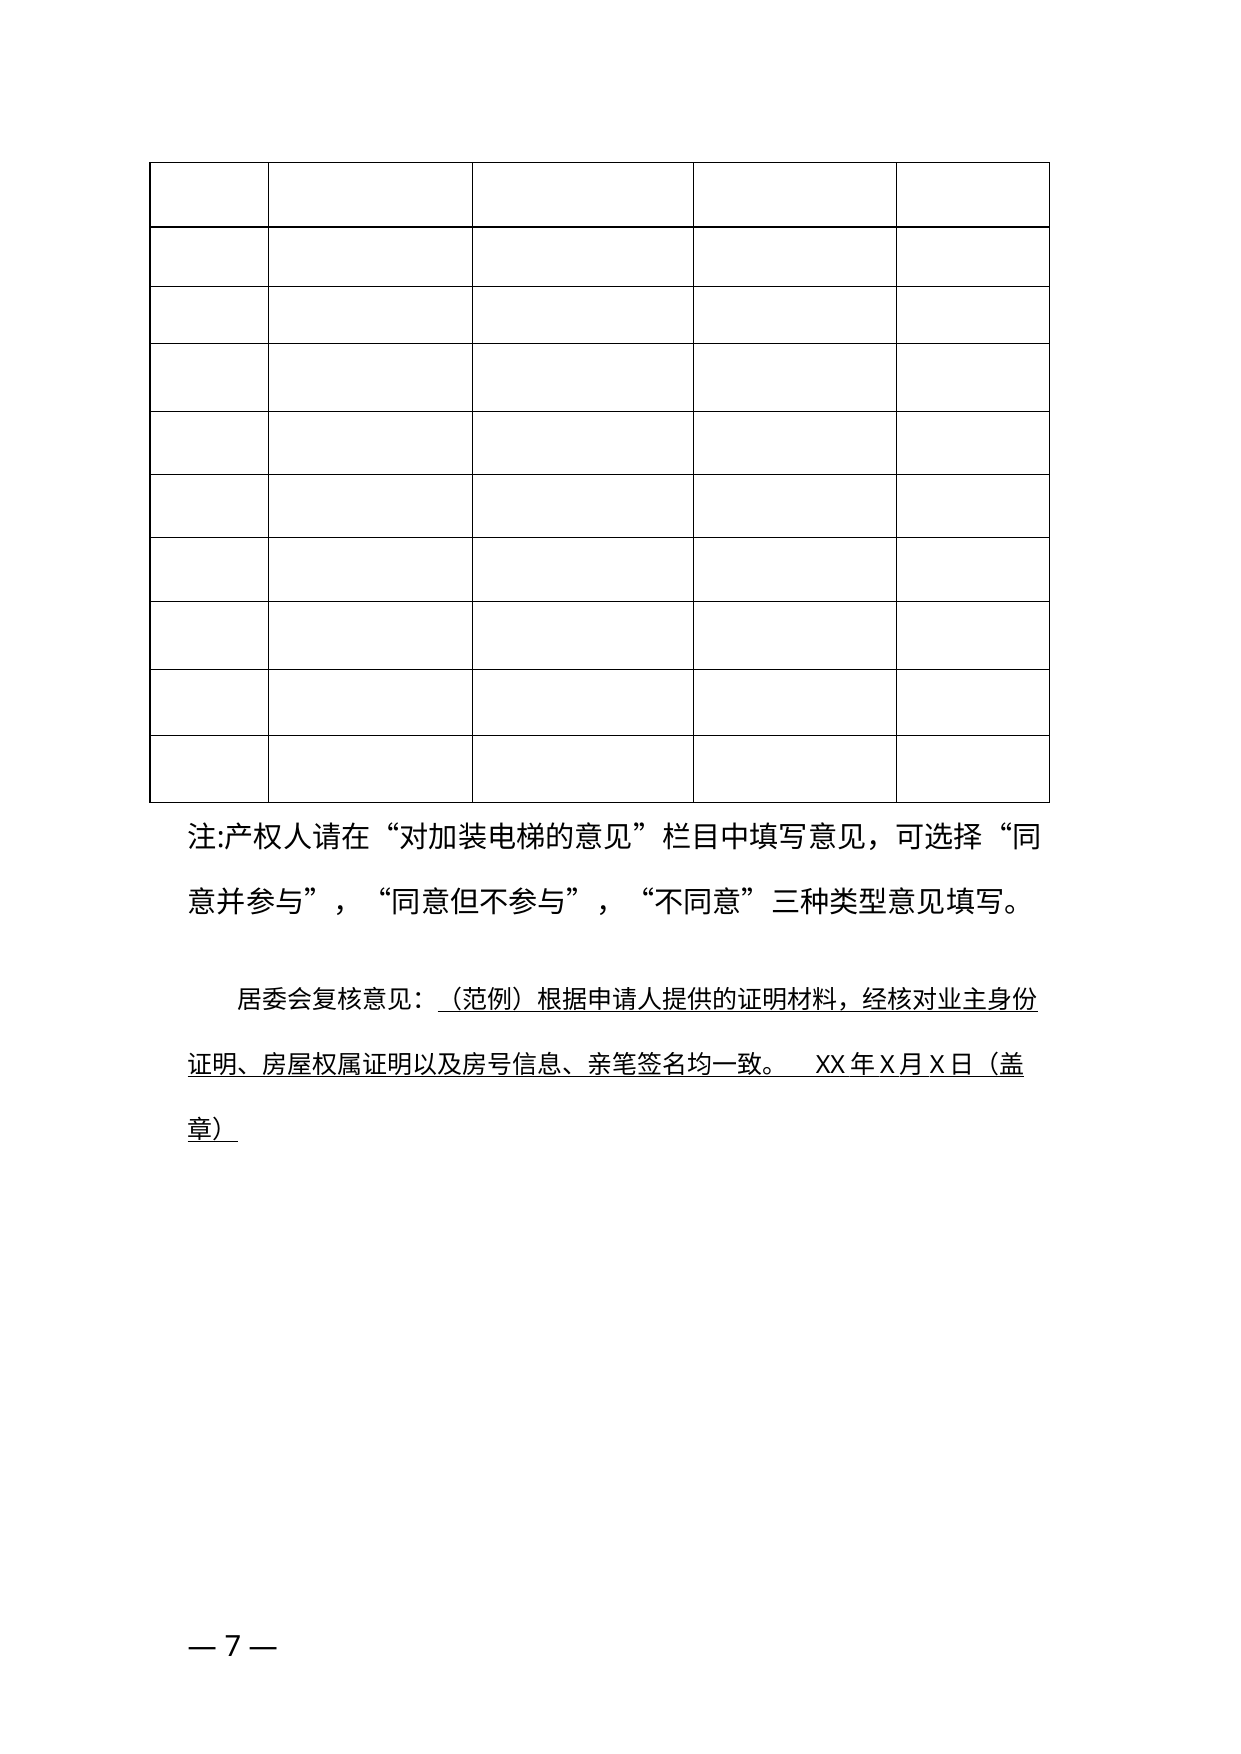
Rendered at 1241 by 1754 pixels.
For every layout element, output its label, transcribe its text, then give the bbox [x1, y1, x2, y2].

table_cell [897, 602, 1049, 669]
table_cell [473, 670, 693, 735]
table_cell [269, 602, 472, 669]
table_cell [897, 670, 1049, 735]
table_cell [151, 163, 268, 226]
table_cell [151, 228, 268, 286]
table_cell [897, 475, 1049, 537]
table_cell [897, 412, 1049, 474]
table_cell [473, 736, 693, 802]
table_cell [151, 670, 268, 735]
table_cell [151, 602, 268, 669]
table_cell [269, 670, 472, 735]
table_cell [473, 163, 693, 226]
table_cell [269, 287, 472, 343]
table_cell [473, 538, 693, 601]
table_cell [694, 670, 896, 735]
table_cell [897, 287, 1049, 343]
table_cell [473, 287, 693, 343]
table_cell [269, 163, 472, 226]
table_cell [151, 344, 268, 411]
table_cell [897, 538, 1049, 601]
table_cell [151, 287, 268, 343]
table_cell [151, 736, 268, 802]
table_cell [473, 475, 693, 537]
table_cell [151, 538, 268, 601]
table_cell [694, 412, 896, 474]
table_cell [694, 602, 896, 669]
table_cell [269, 344, 472, 411]
table_cell [897, 163, 1049, 226]
table_cell [473, 602, 693, 669]
table_cell [269, 228, 472, 286]
text 居委会复核意见：（范例）根据申请人提供的证明材料，经核对业主身份证明、房屋权属证明以及房号信息、亲笔签名均一致。 XX年X月X日（盖章） [187, 965, 1053, 1160]
table_cell [473, 228, 693, 286]
table_cell [897, 736, 1049, 802]
table_cell [269, 412, 472, 474]
table_cell [694, 287, 896, 343]
table_cell [694, 736, 896, 802]
table_cell [473, 344, 693, 411]
table_cell [269, 475, 472, 537]
table_cell [694, 163, 896, 226]
table_cell [694, 538, 896, 601]
table_cell [694, 228, 896, 286]
table_cell [694, 475, 896, 537]
table_cell [897, 228, 1049, 286]
table_cell [897, 344, 1049, 411]
table_cell [151, 412, 268, 474]
table_cell [694, 344, 896, 411]
table_cell [269, 736, 472, 802]
table_cell [269, 538, 472, 601]
table_cell [473, 412, 693, 474]
table_cell [151, 475, 268, 537]
text 注:产权人请在“对加装电梯的意见”栏目中填写意见，可选择“同意并参与”，“同意但不参与”，“不同意”三种类型意见填写。 [187, 803, 1053, 933]
